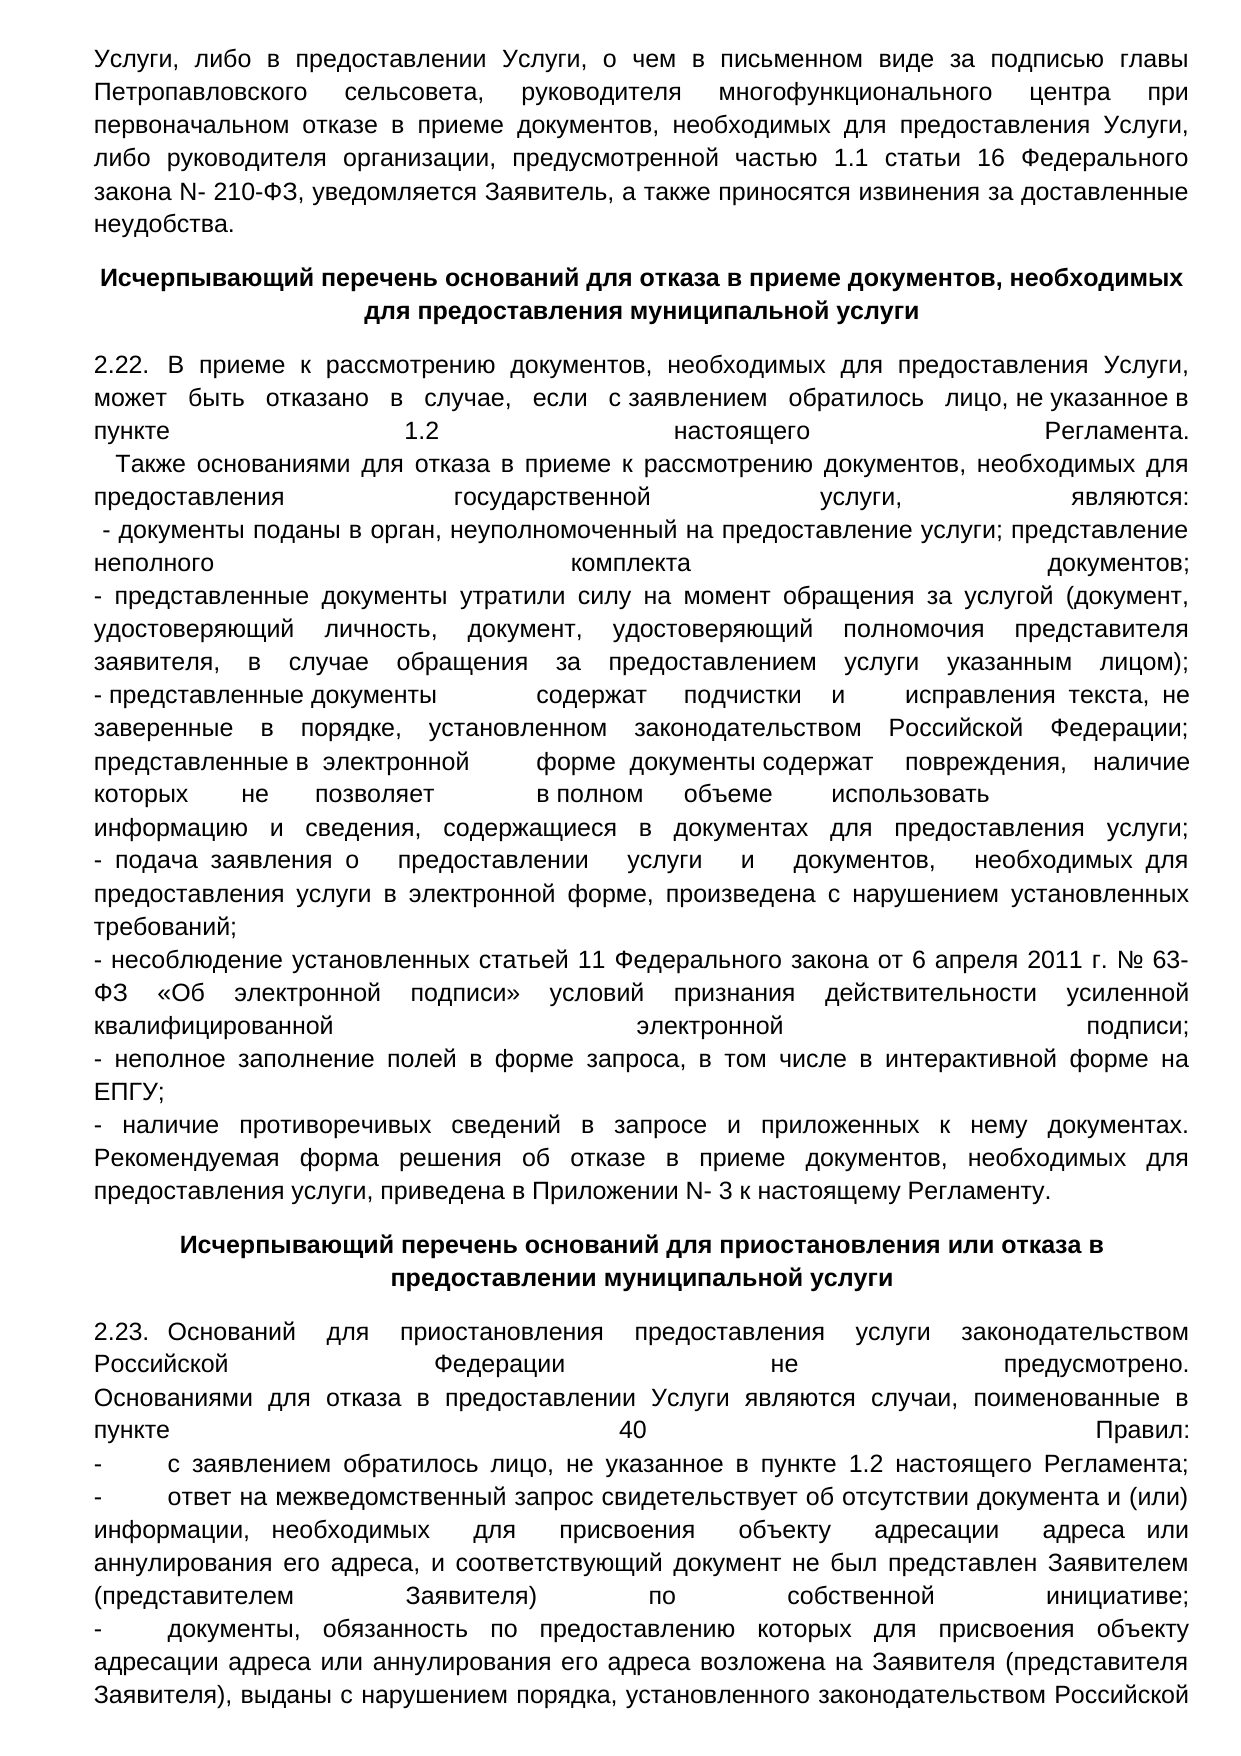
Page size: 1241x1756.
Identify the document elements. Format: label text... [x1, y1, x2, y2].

text 2.22. В приеме к рассмотрению документов, необходимых для предоставления Услуги, может быть отказано в случае, если с заявлением обратилось лицо, не указанное в пункте 1.2 настоящего Регламента. Также основаниями для отказа в приеме к рассмотрению документов, необходимых для предоставления государственной услуги, являются: - документы поданы в орган, неуполномоченный на предоставление услуги; представление неполного комплекта документов; - представленные документы утратили силу на момент обращения за услугой (документ, удостоверяющий личность, документ, удостоверяющий полномочия представителя заявителя, в cлyчае обращения за предоставлением услуги указанным лицом); - представленные документы содержат подчистки и исправления текста, не заверенные в порядке, установленном законодательством Российской Федерации; представленные в электронной форме документы содержат повреждения, наличие которых не позволяет в полном объеме использовать информацию и сведения, содержащиеся в документах для предоставления услуги; - подача заявления о предоставлении услуги и документов, необходимых для предоставления услуги в электронной форме, произведена с нарушением установленных требований; - несоблюдение установленных статьей 11 Федерального закона от 6 апреля 2011 г. № 63-ФЗ «Об электронной подписи» условий признания действительности усиленной квалифицированной электронной подписи; - неполное заполнение полей в форме запроса, в том числе в интерактивной форме на ЕПГУ; - наличие противоречивых сведений в запросе и приложенных к нему документах. Рекомендуемая форма решения об отказе в приеме документов, необходимых для предоставления услуги, приведена в Приложении N- 3 к настоящему Регламенту. [94, 350, 1190, 1204]
text Исчерпывающий перечень оснований для отказа в приеме документов, необходимых для предоставления муниципальной услуги [94, 263, 1190, 325]
text Исчерпывающий перечень оснований для приостановления или отказа в предоставлении муниципальной услуги [94, 1229, 1190, 1291]
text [94, 44, 1190, 238]
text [94, 1316, 1190, 1708]
